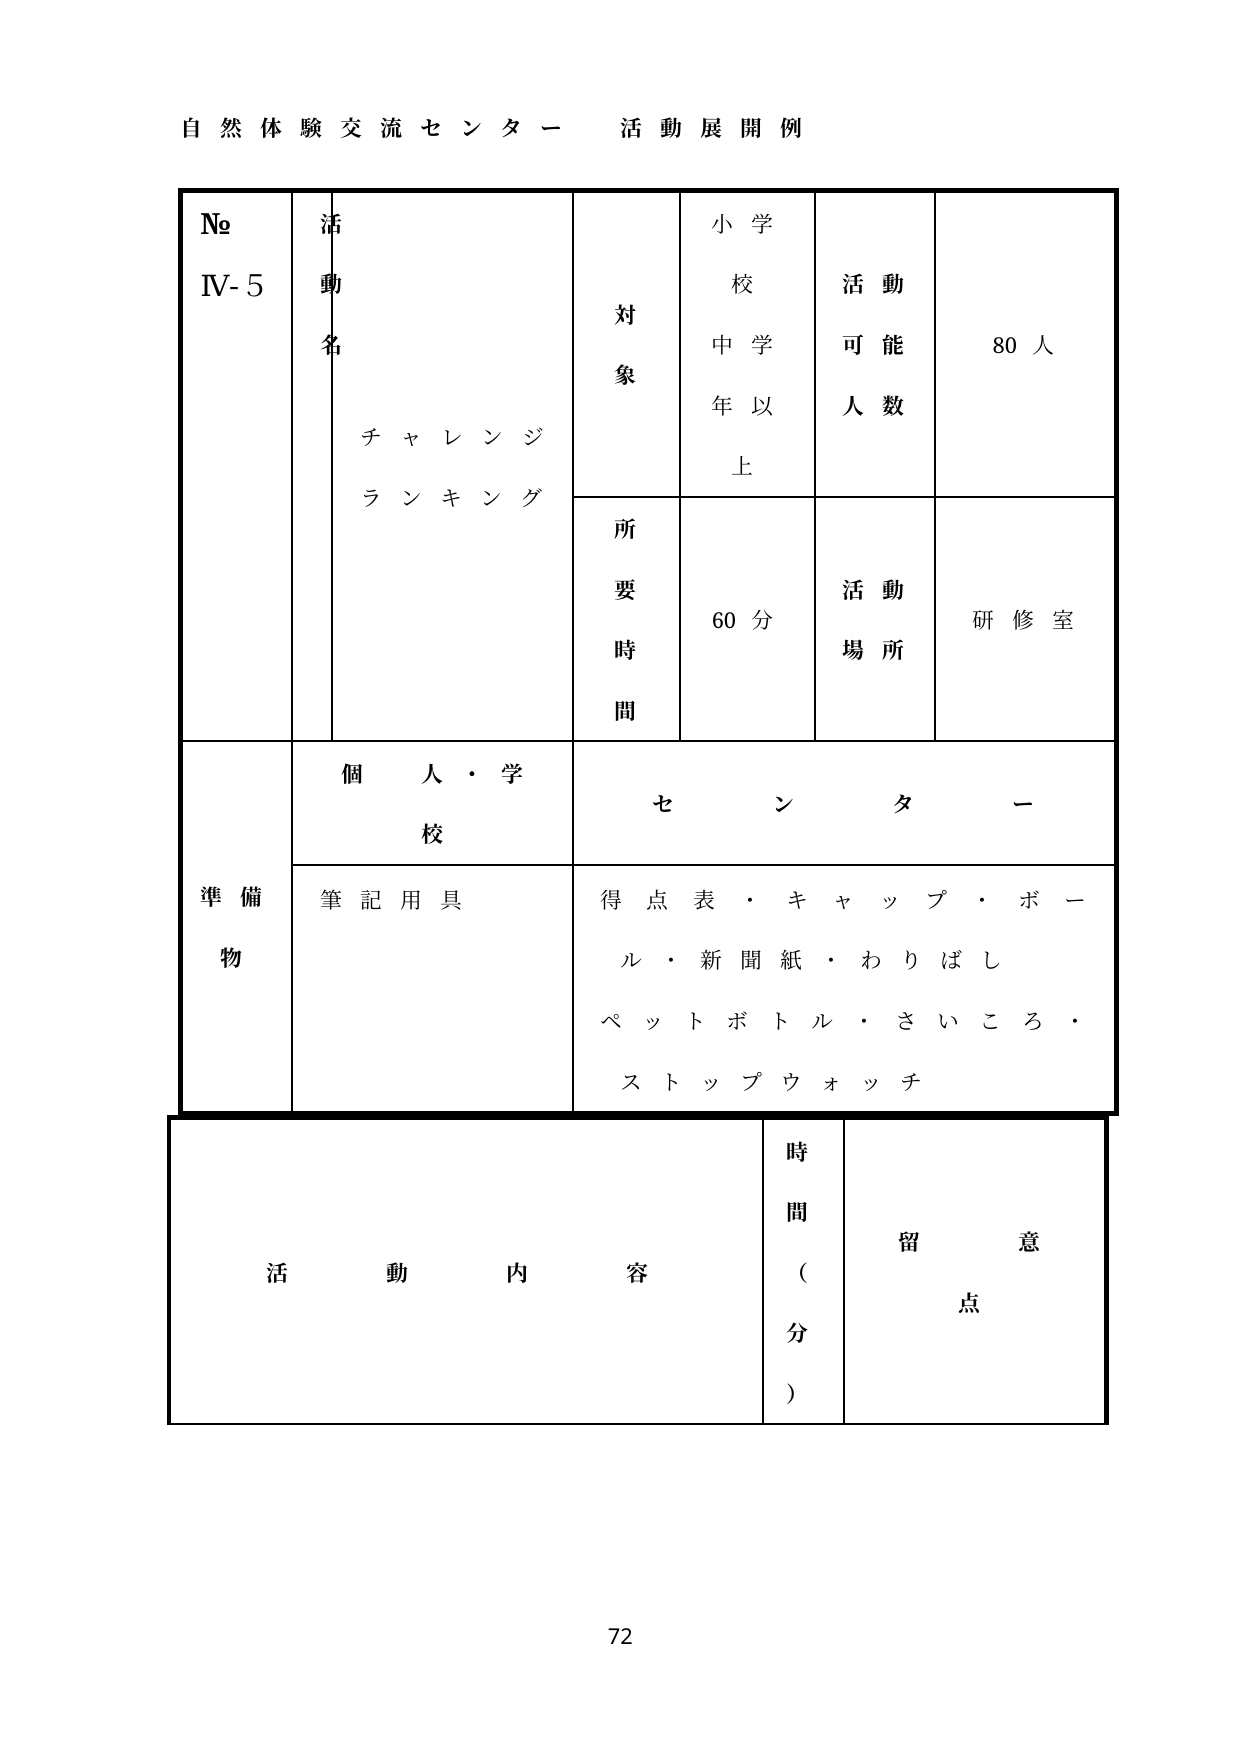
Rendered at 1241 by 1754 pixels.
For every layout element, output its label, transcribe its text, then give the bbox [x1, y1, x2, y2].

table_header 時間 （分） [764, 1120, 843, 1423]
table_cell 準備物 [183, 742, 291, 1111]
table_cell 研修室 [936, 498, 1114, 740]
table_cell セ ン タ ー [574, 742, 1114, 863]
table_header チャレンジランキング [333, 193, 572, 740]
table_header 対 象 [574, 193, 679, 496]
table_cell 筆記用具 [293, 866, 572, 1111]
table_header 活 動 内 容 [171, 1120, 762, 1423]
table_header 活動可能人数 [816, 193, 934, 496]
table_cell 60分 [681, 498, 814, 740]
table_cell 所要時間 [574, 498, 679, 740]
table_header 活動名 [293, 193, 331, 740]
table_header № Ⅳ-５ [183, 193, 291, 740]
table_header 80人 [936, 193, 1114, 496]
table_cell 活動場所 [816, 498, 934, 740]
table_cell 得点表・キャップ・ボール・新聞紙・わりばし ペットボトル・さいころ・ストップウォッチ [574, 866, 1114, 1111]
text 自然体験交流センター 活動展開例 [180, 97, 1060, 157]
table_header 留 意 点 [845, 1120, 1104, 1423]
table_cell 個 人・学 校 [293, 742, 572, 863]
table_header 小学校 中学年以上 [681, 193, 814, 496]
